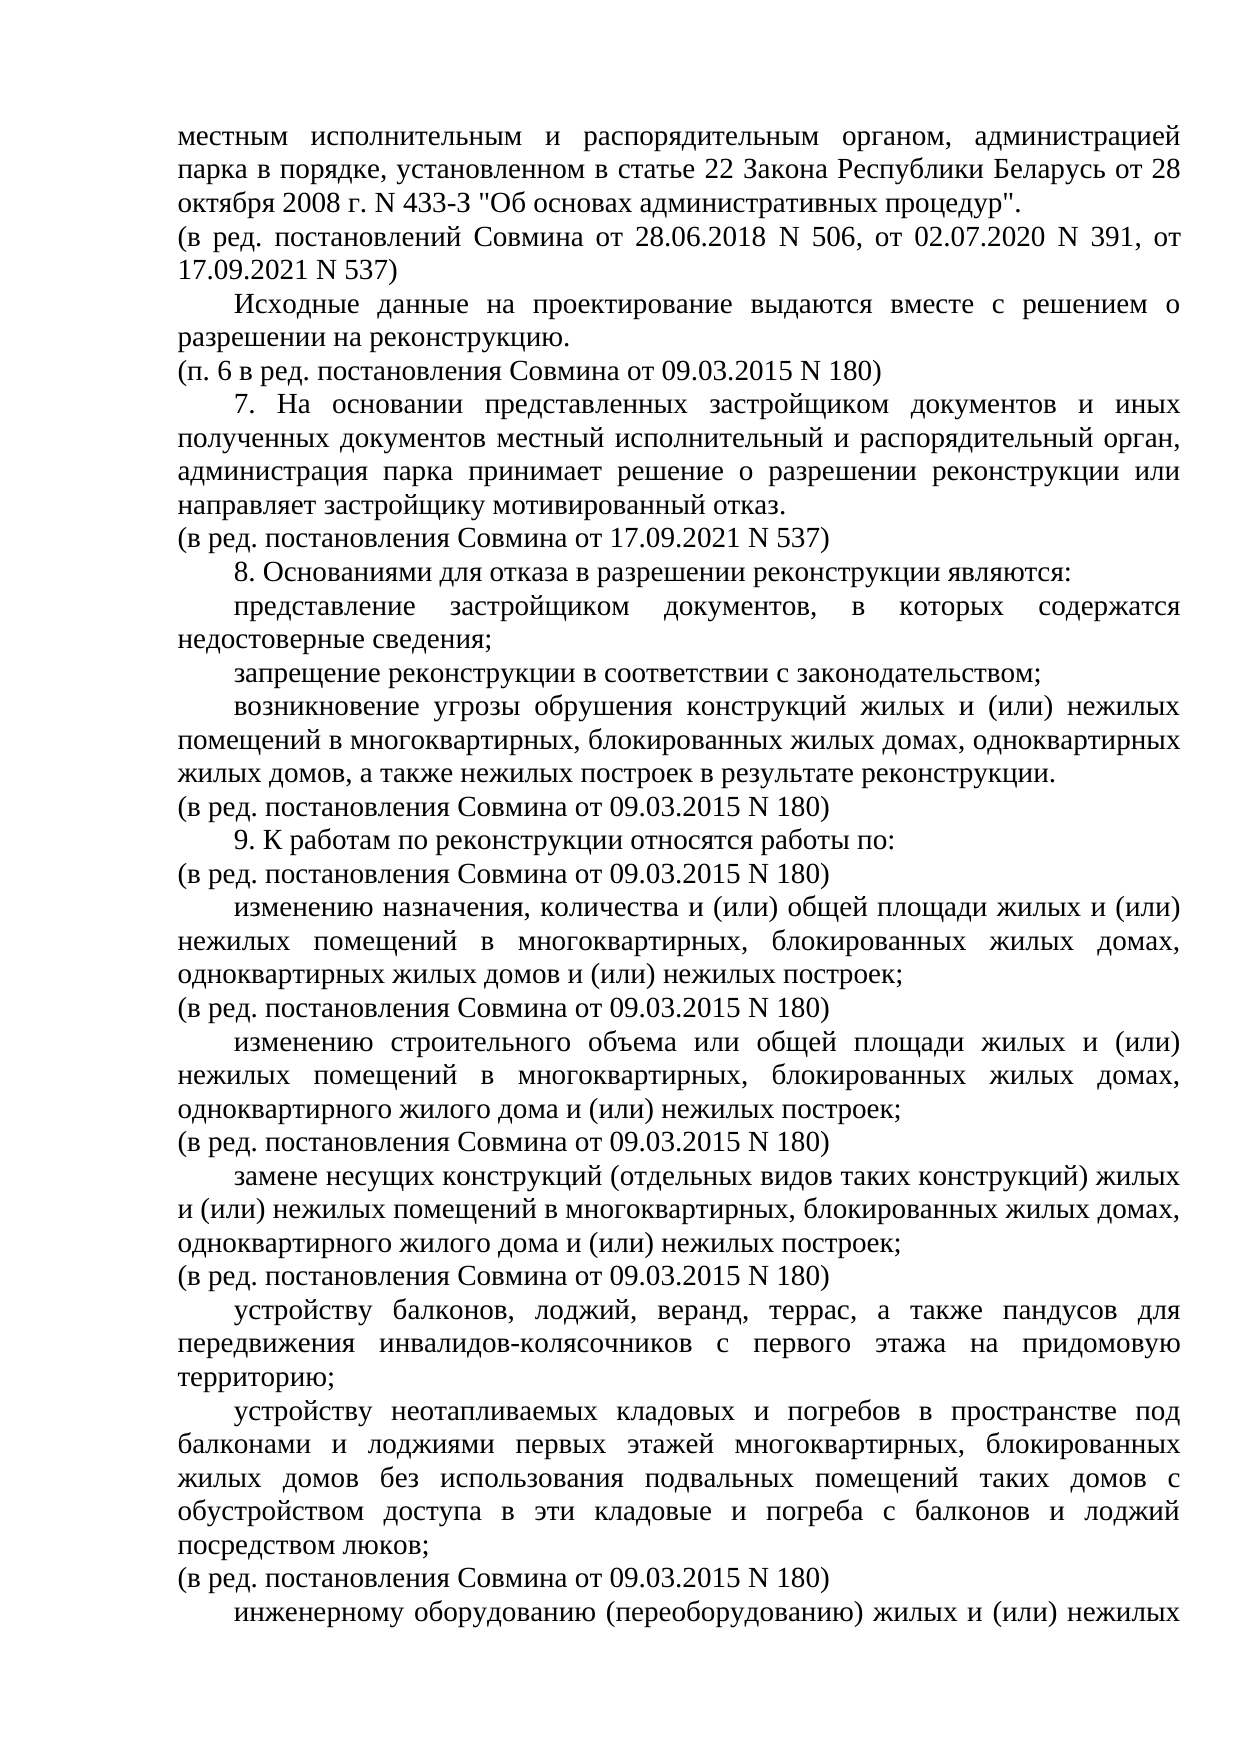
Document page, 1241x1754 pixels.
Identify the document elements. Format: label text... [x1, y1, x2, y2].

text (в ред. постановления Совмина от 09.03.2015 N 180) [177, 789, 1181, 822]
text (в ред. постановлений Совмина от 28.06.2018 N 506, от 02.07.2020 N 391, от 17.09.2021 N 537) [177, 219, 1181, 286]
text Исходные данные на проектирование выдаются вместе с решением о разрешении на реконструкцию. [177, 286, 1181, 353]
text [177, 1594, 1181, 1627]
text (в ред. постановления Совмина от 09.03.2015 N 180) [177, 856, 1181, 889]
text устройству неотапливаемых кладовых и погребов в пространстве под балконами и лоджиями первых этажей многоквартирных, блокированных жилых домов без использования подвальных помещений таких домов с обустройством доступа в эти кладовые и погреба с балконов и лоджий посредством люков; [177, 1393, 1181, 1560]
text (в ред. постановления Совмина от 17.09.2021 N 537) [177, 521, 1181, 554]
text изменению назначения, количества и (или) общей площади жилых и (или) нежилых помещений в многоквартирных, блокированных жилых домах, одноквартирных жилых домов и (или) нежилых построек; [177, 889, 1181, 990]
text (п. 6 в ред. постановления Совмина от 09.03.2015 N 180) [177, 353, 1181, 386]
text 7. На основании представленных застройщиком документов и иных полученных документов местный исполнительный и распорядительный орган, администрация парка принимает решение о разрешении реконструкции или направляет застройщику мотивированный отказ. [177, 386, 1181, 521]
text (в ред. постановления Совмина от 09.03.2015 N 180) [177, 1560, 1181, 1594]
text (в ред. постановления Совмина от 09.03.2015 N 180) [177, 990, 1181, 1024]
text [177, 118, 1181, 219]
text 8. Основаниями для отказа в разрешении реконструкции являются: [177, 554, 1181, 588]
text замене несущих конструкций (отдельных видов таких конструкций) жилых и (или) нежилых помещений в многоквартирных, блокированных жилых домах, одноквартирного жилого дома и (или) нежилых построек; [177, 1158, 1181, 1258]
text возникновение угрозы обрушения конструкций жилых и (или) нежилых помещений в многоквартирных, блокированных жилых домах, одноквартирных жилых домов, а также нежилых построек в результате реконструкции. [177, 688, 1181, 789]
text представление застройщиком документов, в которых содержатся недостоверные сведения; [177, 588, 1181, 655]
text изменению строительного объема или общей площади жилых и (или) нежилых помещений в многоквартирных, блокированных жилых домах, одноквартирного жилого дома и (или) нежилых построек; [177, 1024, 1181, 1124]
text устройству балконов, лоджий, веранд, террас, а также пандусов для передвижения инвалидов-колясочников с первого этажа на придомовую территорию; [177, 1292, 1181, 1393]
text 9. К работам по реконструкции относятся работы по: [177, 822, 1181, 856]
text (в ред. постановления Совмина от 09.03.2015 N 180) [177, 1258, 1181, 1292]
text запрещение реконструкции в соответствии с законодательством; [177, 655, 1181, 688]
text (в ред. постановления Совмина от 09.03.2015 N 180) [177, 1124, 1181, 1158]
